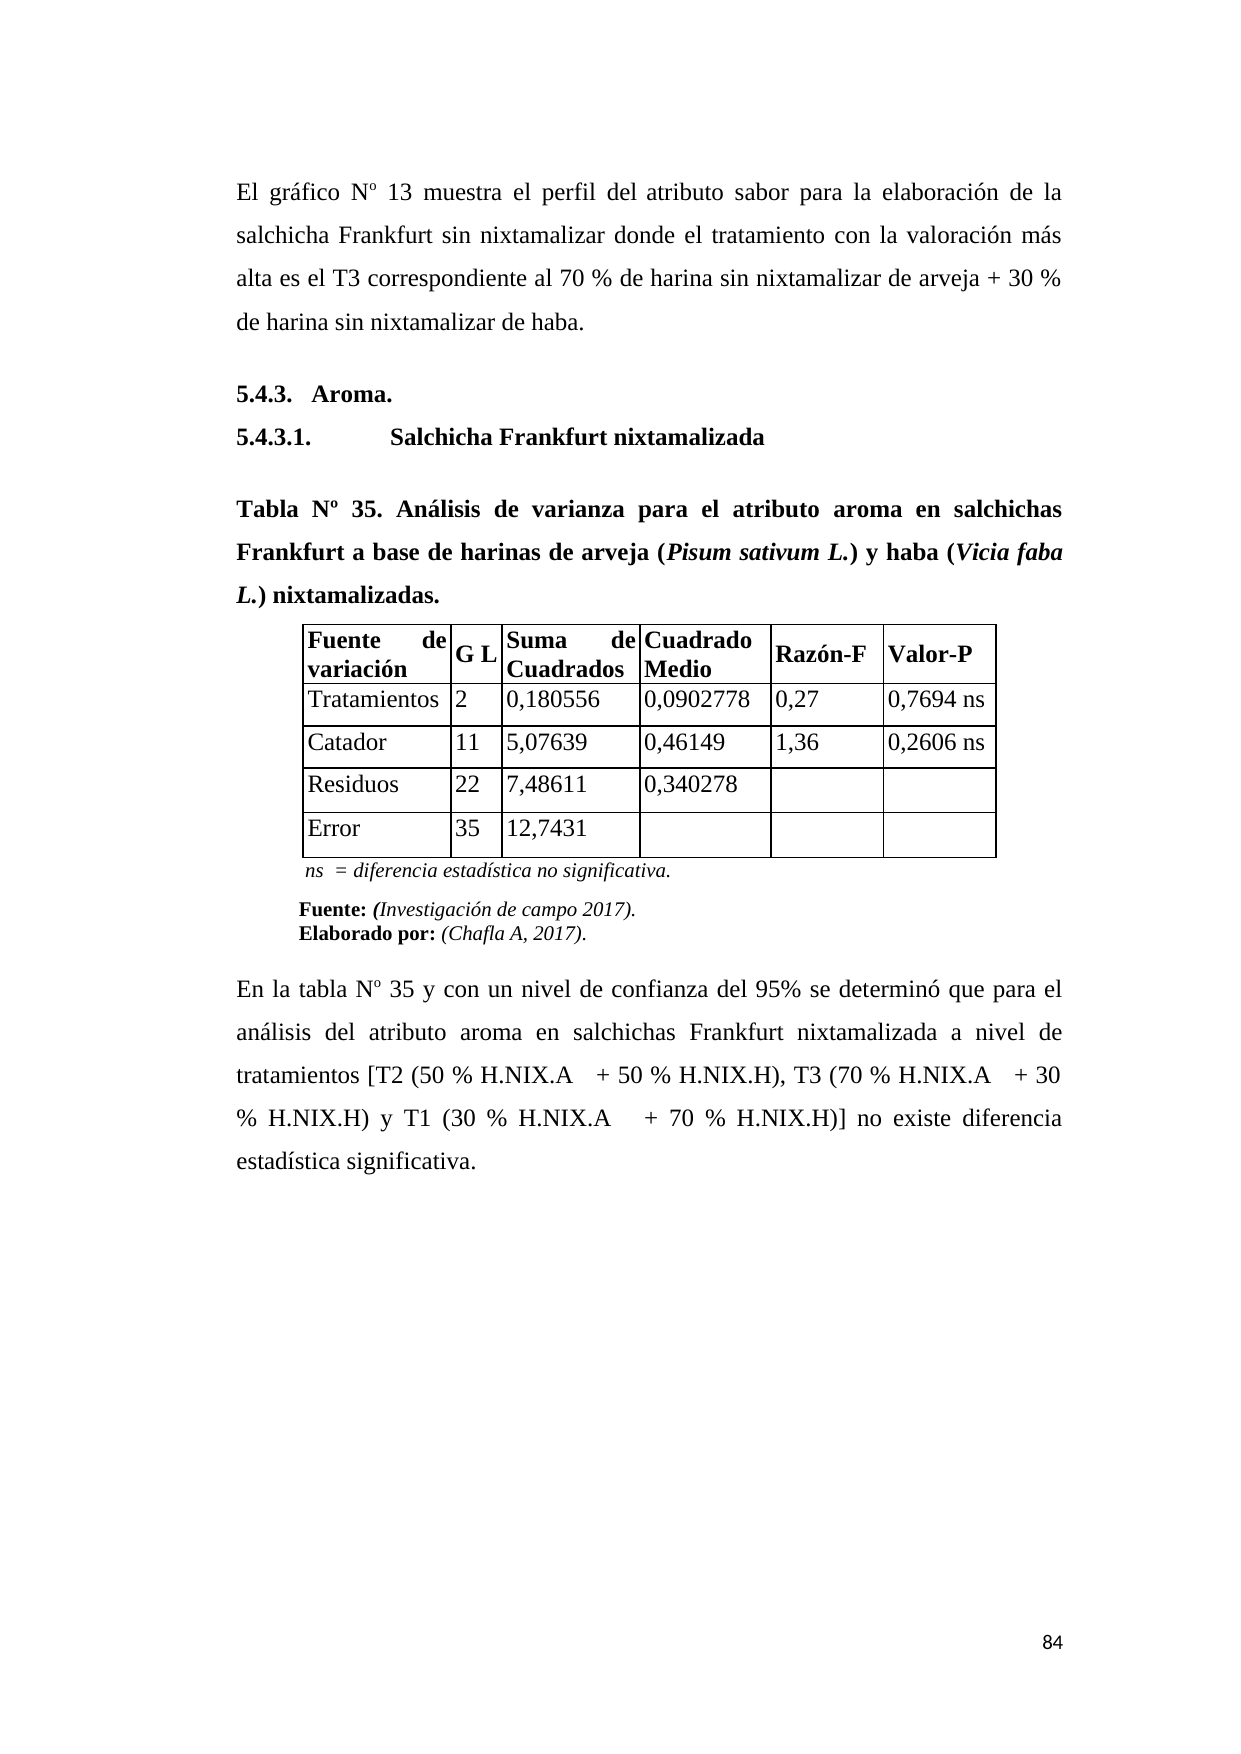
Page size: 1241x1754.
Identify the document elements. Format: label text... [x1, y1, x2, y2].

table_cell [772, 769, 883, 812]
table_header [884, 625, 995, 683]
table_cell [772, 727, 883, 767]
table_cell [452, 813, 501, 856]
text En la tabla No 35 y con un nivel de confianza del 95% se determinó que para el análisis del atributo aroma en salchichas Frankfurt nixtamalizada a nivel de tratamientos [T2 (50 % H.NIX.A + 50 % H.NIX.H), T3 (70 % H.NIX.A + 30 % H.NIX.H) y T1 (30 % H.NIX.A + 70 % H.NIX.H)] no existe diferencia estadística significativa. [236, 974, 1063, 1175]
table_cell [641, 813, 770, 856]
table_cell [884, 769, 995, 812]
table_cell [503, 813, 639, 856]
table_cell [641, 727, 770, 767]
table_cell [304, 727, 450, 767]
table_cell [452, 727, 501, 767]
text El gráfico No 13 muestra el perfil del atributo sabor para la elaboración de la salchicha Frankfurt sin nixtamalizar donde el tratamiento con la valoración más alta es el T3 correspondiente al 70 % de harina sin nixtamalizar de arveja + 30 % de harina sin nixtamalizar de haba. [236, 177, 1063, 335]
text Tabla Nº 35. Análisis de varianza para el atributo aroma en salchichas Frankfurt a base de harinas de arveja (Pisum sativum L.) y haba (Vicia faba L.) nixtamalizadas. [236, 494, 1063, 609]
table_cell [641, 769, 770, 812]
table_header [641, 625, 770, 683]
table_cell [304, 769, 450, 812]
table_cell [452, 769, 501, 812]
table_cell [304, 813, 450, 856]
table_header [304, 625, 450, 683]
text ns = diferencia estadística no significativa. [236, 858, 1063, 882]
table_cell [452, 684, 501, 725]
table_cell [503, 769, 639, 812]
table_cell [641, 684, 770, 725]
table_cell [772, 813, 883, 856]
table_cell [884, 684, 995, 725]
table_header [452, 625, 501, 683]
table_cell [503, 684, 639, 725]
list Aroma. [236, 379, 1063, 408]
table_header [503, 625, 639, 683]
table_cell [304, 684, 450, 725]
list Fuente: (Investigación de campo 2017). [236, 896, 1063, 921]
list Salchicha Frankfurt nixtamalizada [236, 422, 1063, 451]
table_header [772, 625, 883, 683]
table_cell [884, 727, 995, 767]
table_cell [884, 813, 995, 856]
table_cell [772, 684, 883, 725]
text Elaborado por: (Chafla A, 2017). [236, 921, 1063, 944]
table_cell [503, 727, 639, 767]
